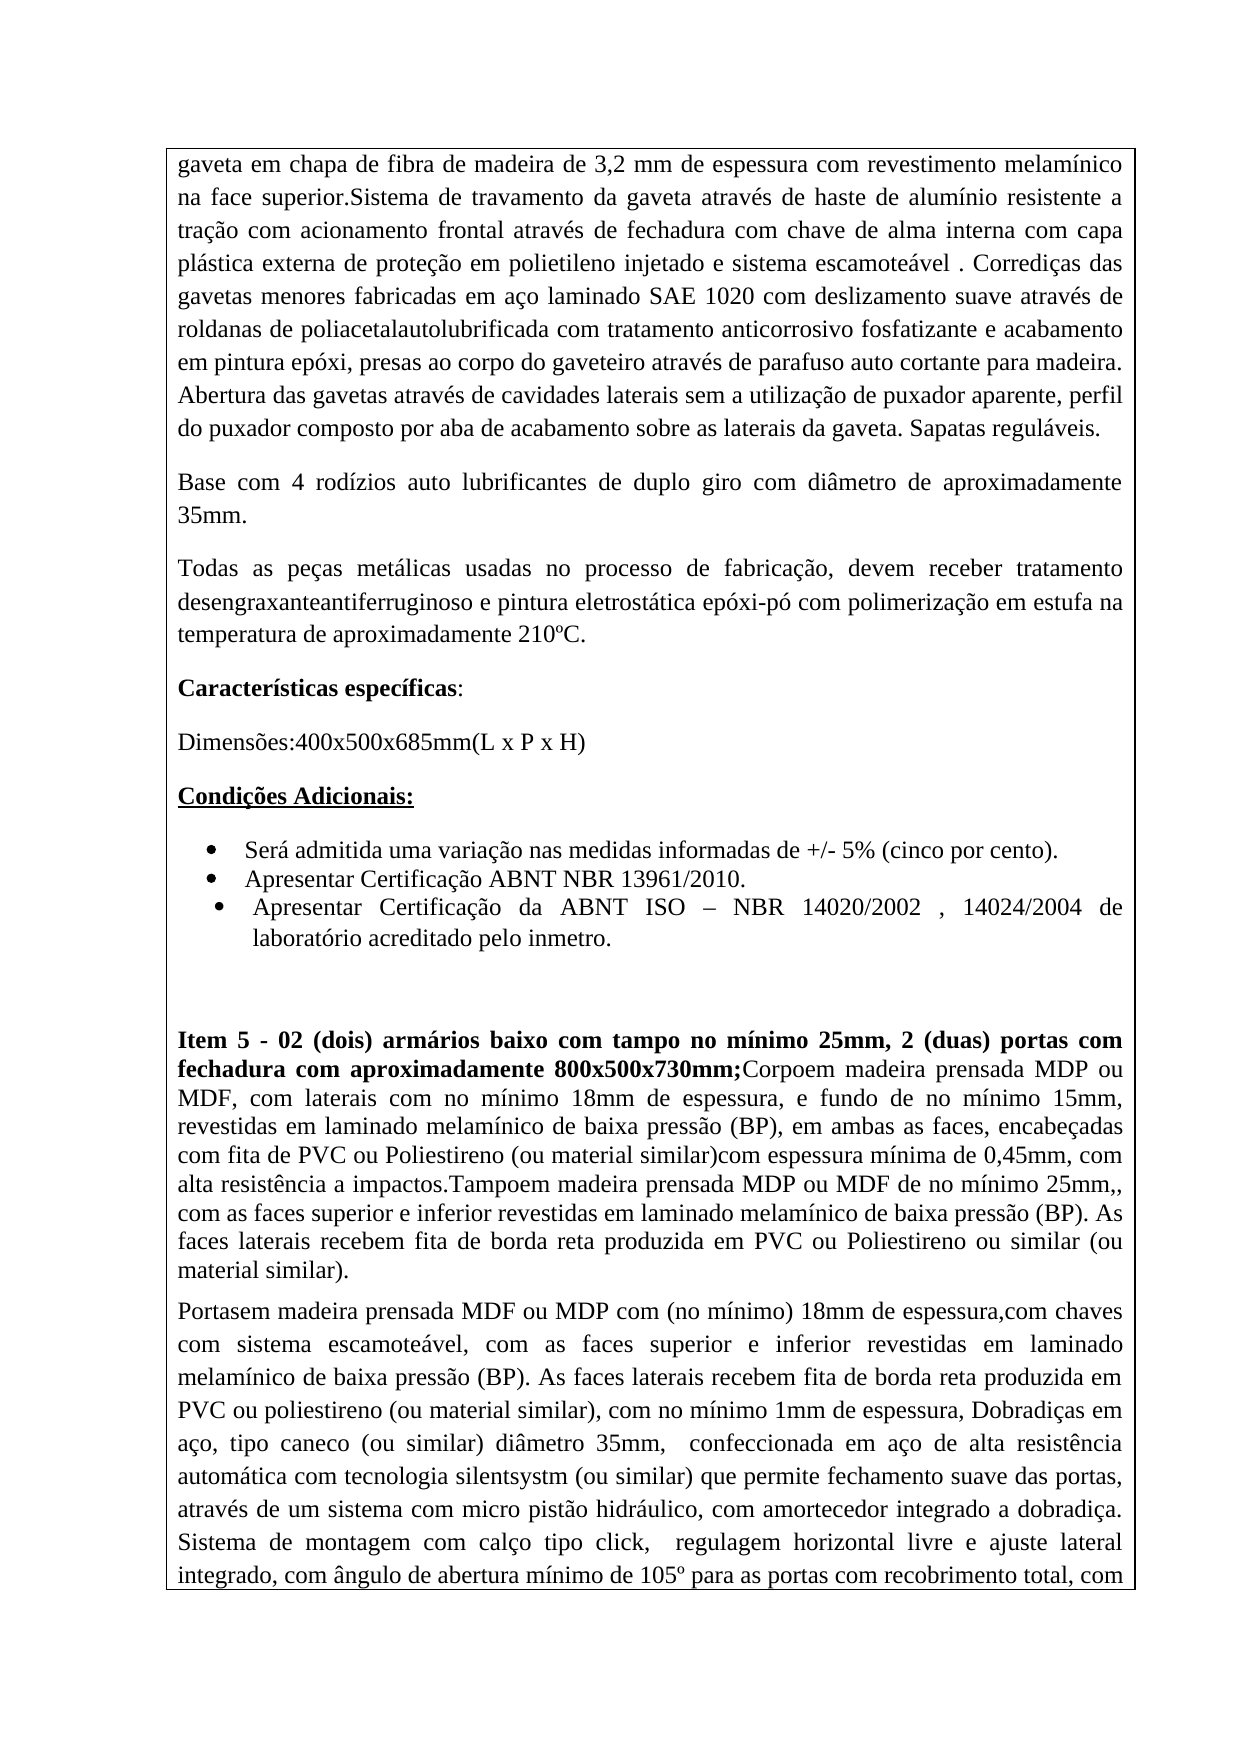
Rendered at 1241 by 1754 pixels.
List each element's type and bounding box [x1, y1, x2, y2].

table_cell [167, 149, 1134, 1589]
